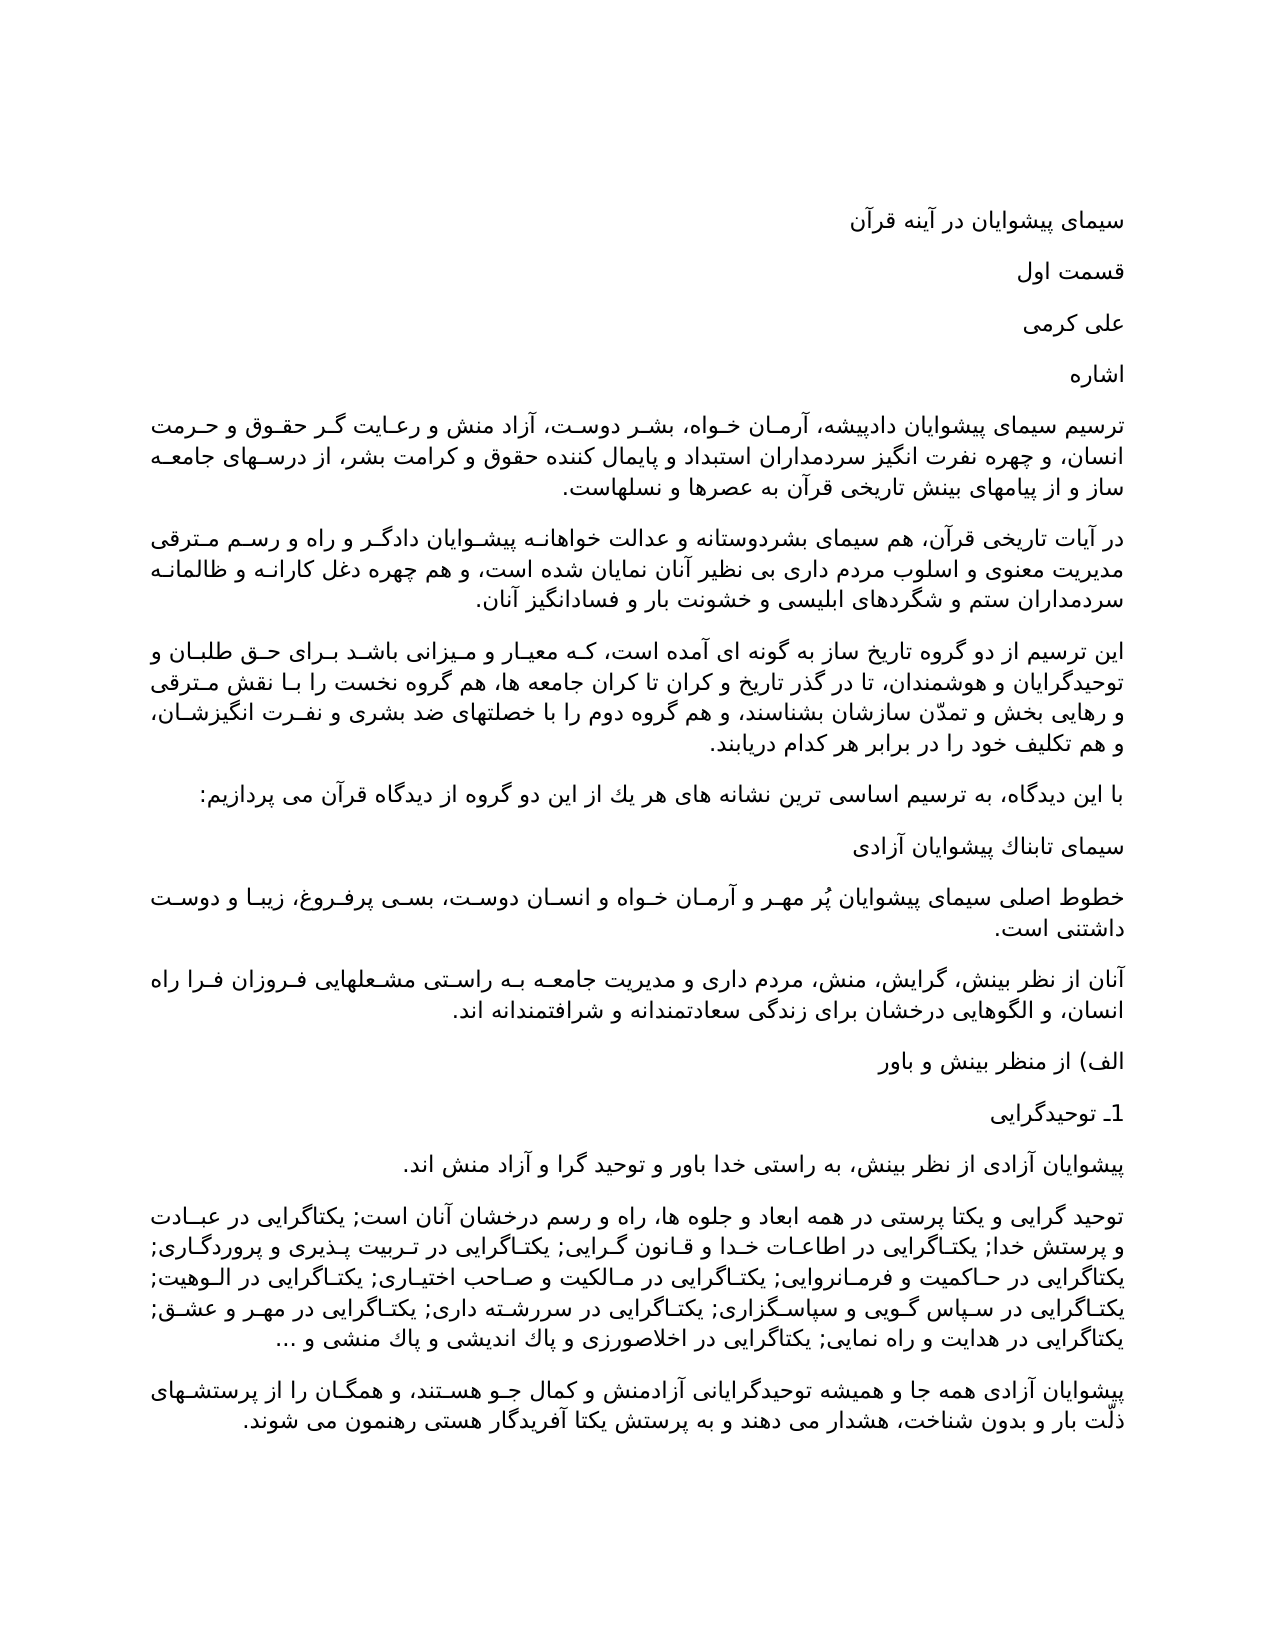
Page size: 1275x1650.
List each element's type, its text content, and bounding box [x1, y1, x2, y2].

text خطوط اصلى سيماى پيشوايان پُر مهر و آرمان خواه و انسان دوست، بسى پرفروغ، زيبا و دوست داشتنى است. [150, 884, 1125, 942]
text الف) از منظر بينش و باور [150, 1048, 1125, 1075]
text پيشوايان آزادى از نظر بينش، به راستى خدا باور و توحيد گرا و آزاد منش اند. [150, 1151, 1125, 1178]
text على كرمى [150, 310, 1125, 336]
text اشاره [150, 361, 1125, 388]
text با اين ديدگاه، به ترسيم اساسى ترين نشانه هاى هر يك از اين دو گروه از ديدگاه قرآن مى پردازيم: [150, 781, 1125, 808]
text در آيات تاريخى قرآن، هم سيماى بشردوستانه و عدالت خواهانه پيشوايان دادگر و راه و رسم مترقى مديريت معنوى و اسلوب مردم دارى بى نظير آنان نمايان شده است، و هم چهره دغل كارانه و ظالمانه سردمداران ستم و شگردهاى ابليسى و خشونت بار و فسادانگيز آنان. [150, 525, 1125, 613]
text اين ترسيم از دو گروه تاريخ ساز به گونه اى آمده است، كه معيار و ميزانى باشد براى حق طلبان و توحيدگرايان و هوشمندان، تا در گذر تاريخ و كران تا كران جامعه ها، هم گروه نخست را با نقش مترقى و رهايى بخش و تمدّن سازشان بشناسند، و هم گروه دوم را با خصلتهاى ضد بشرى و نفرت انگيزشان، و هم تكليف خود را در برابر هر كدام دريابند. [150, 638, 1125, 757]
text سيماى تابناك پيشوايان آزادى [150, 833, 1125, 859]
text پيشوايان آزادى همه جا و هميشه توحيدگرايانى آزادمنش و كمال جو هستند، و همگان را از پرستشهاى ذلّت بار و بدون شناخت، هشدار مى دهند و به پرستش يكتا آفريدگار هستى رهنمون مى شوند. [150, 1377, 1125, 1434]
text ترسيم سيماى پيشوايان دادپيشه، آرمان خواه، بشر دوست، آزاد منش و رعايت گر حقوق و حرمت انسان، و چهره نفرت انگيز سردمداران استبداد و پايمال كننده حقوق و كرامت بشر، از درسهاى جامعه ساز و از پيامهاى بينش تاريخى قرآن به عصرها و نسلهاست. [150, 413, 1125, 501]
text آنان از نظر بينش، گرايش، منش، مردم دارى و مديريت جامعه به راستى مشعلهايى فروزان فرا راه انسان، و الگوهايى درخشان براى زندگى سعادتمندانه و شرافتمندانه اند. [150, 966, 1125, 1024]
text قسمت اول [150, 258, 1125, 285]
text توحيد گرايى و يكتا پرستى در همه ابعاد و جلوه ها، راه و رسم درخشان آنان است; يكتاگرايى در عبادت و پرستش خدا; يكتاگرايى در اطاعات خدا و قانون گرايى; يكتاگرايى در تربيت پذيرى و پروردگارى; يكتاگرايى در حاكميت و فرمانروايى; يكتاگرايى در مالكيت و صاحب اختيارى; يكتاگرايى در الوهيت; يكتاگرايى در سپاس گويى و سپاسگزارى; يكتاگرايى در سررشته دارى; يكتاگرايى در مهر و عشق; يكتاگرايى در هدايت و راه نمايى; يكتاگرايى در اخلاصورزى و پاك انديشى و پاك منشى و ... [150, 1203, 1125, 1352]
text 1ـ توحيدگرايى [150, 1100, 1125, 1127]
text سيماى پيشوايان در آينه قرآن [150, 207, 1125, 233]
